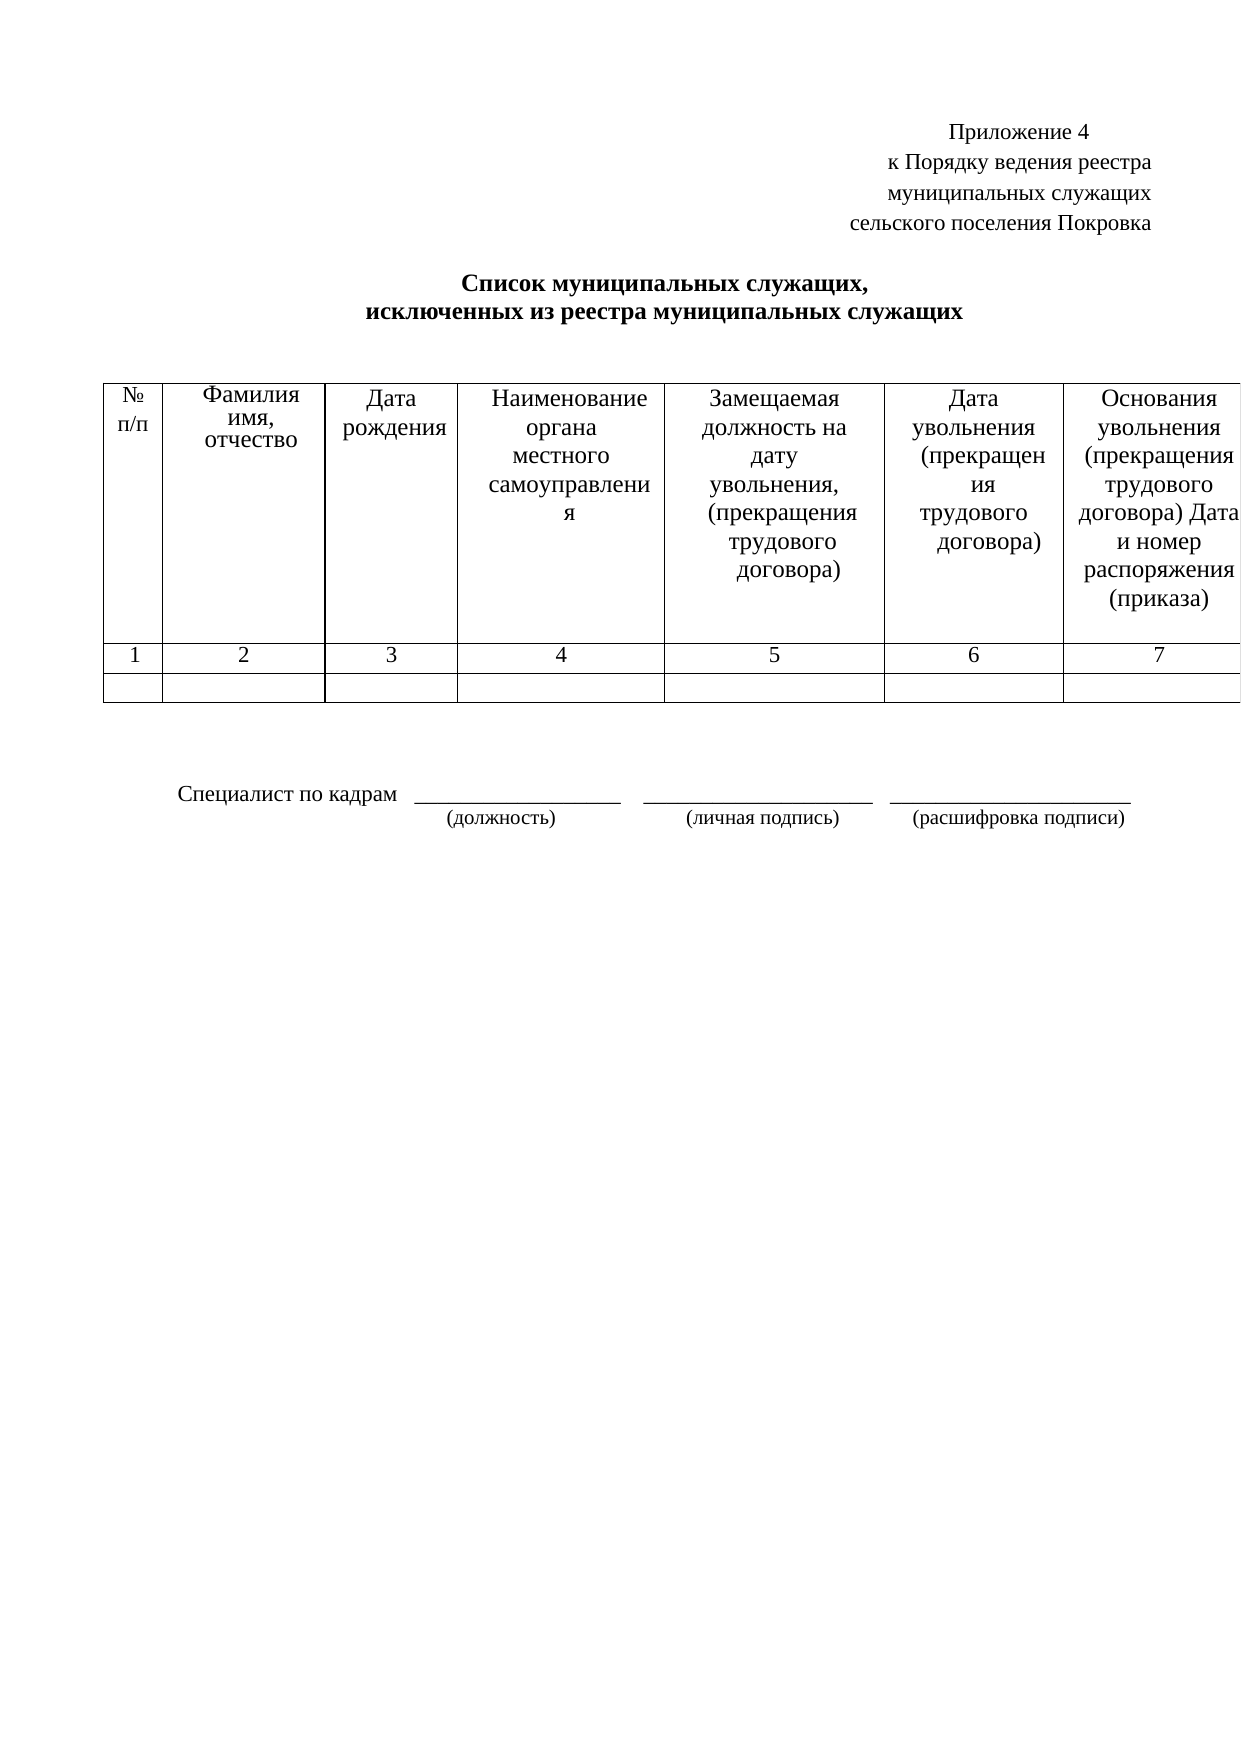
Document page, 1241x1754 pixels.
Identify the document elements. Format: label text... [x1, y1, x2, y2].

text Приложение 4 [886, 118, 1152, 144]
table_header Замещаемая должность на дату увольнения, (прекращения трудового договора) [665, 384, 884, 643]
table_header Основания увольнения (прекращения трудового договора) Дата и номер распоряжения (приказа) [1064, 384, 1240, 643]
table_cell 6 [885, 644, 1063, 673]
table_cell 7 [1064, 644, 1240, 673]
text Список муниципальных служащих, исключенных из реестра муниципальных служащих [177, 268, 1152, 325]
table_cell 1 [104, 644, 162, 673]
table_header Дата рождения [326, 384, 457, 643]
text к Порядку ведения реестра [591, 148, 1152, 175]
table_cell 5 [665, 644, 884, 673]
table_header Фамилия имя, отчество [163, 384, 324, 643]
table_cell [1064, 674, 1240, 702]
text (должность) (личная подпись) (расшифровка подписи) [177, 806, 1152, 829]
table_cell [326, 674, 457, 702]
table_cell 4 [458, 644, 664, 673]
table_cell [665, 674, 884, 702]
table_cell [163, 674, 324, 702]
table_header Наименование органа местного самоуправления [458, 384, 664, 643]
table_cell [885, 674, 1063, 702]
text сельского поселения Покровка [591, 209, 1152, 235]
table_header Дата увольнения (прекращения трудового договора) [885, 384, 1063, 643]
text Специалист по кадрам __________________ ____________________ _____________________ [177, 783, 1152, 806]
table_cell [458, 674, 664, 702]
table_cell 3 [326, 644, 457, 673]
table_cell [104, 674, 162, 702]
table_cell 2 [163, 644, 324, 673]
table_header № п/п [104, 384, 162, 643]
text муниципальных служащих [591, 178, 1152, 205]
